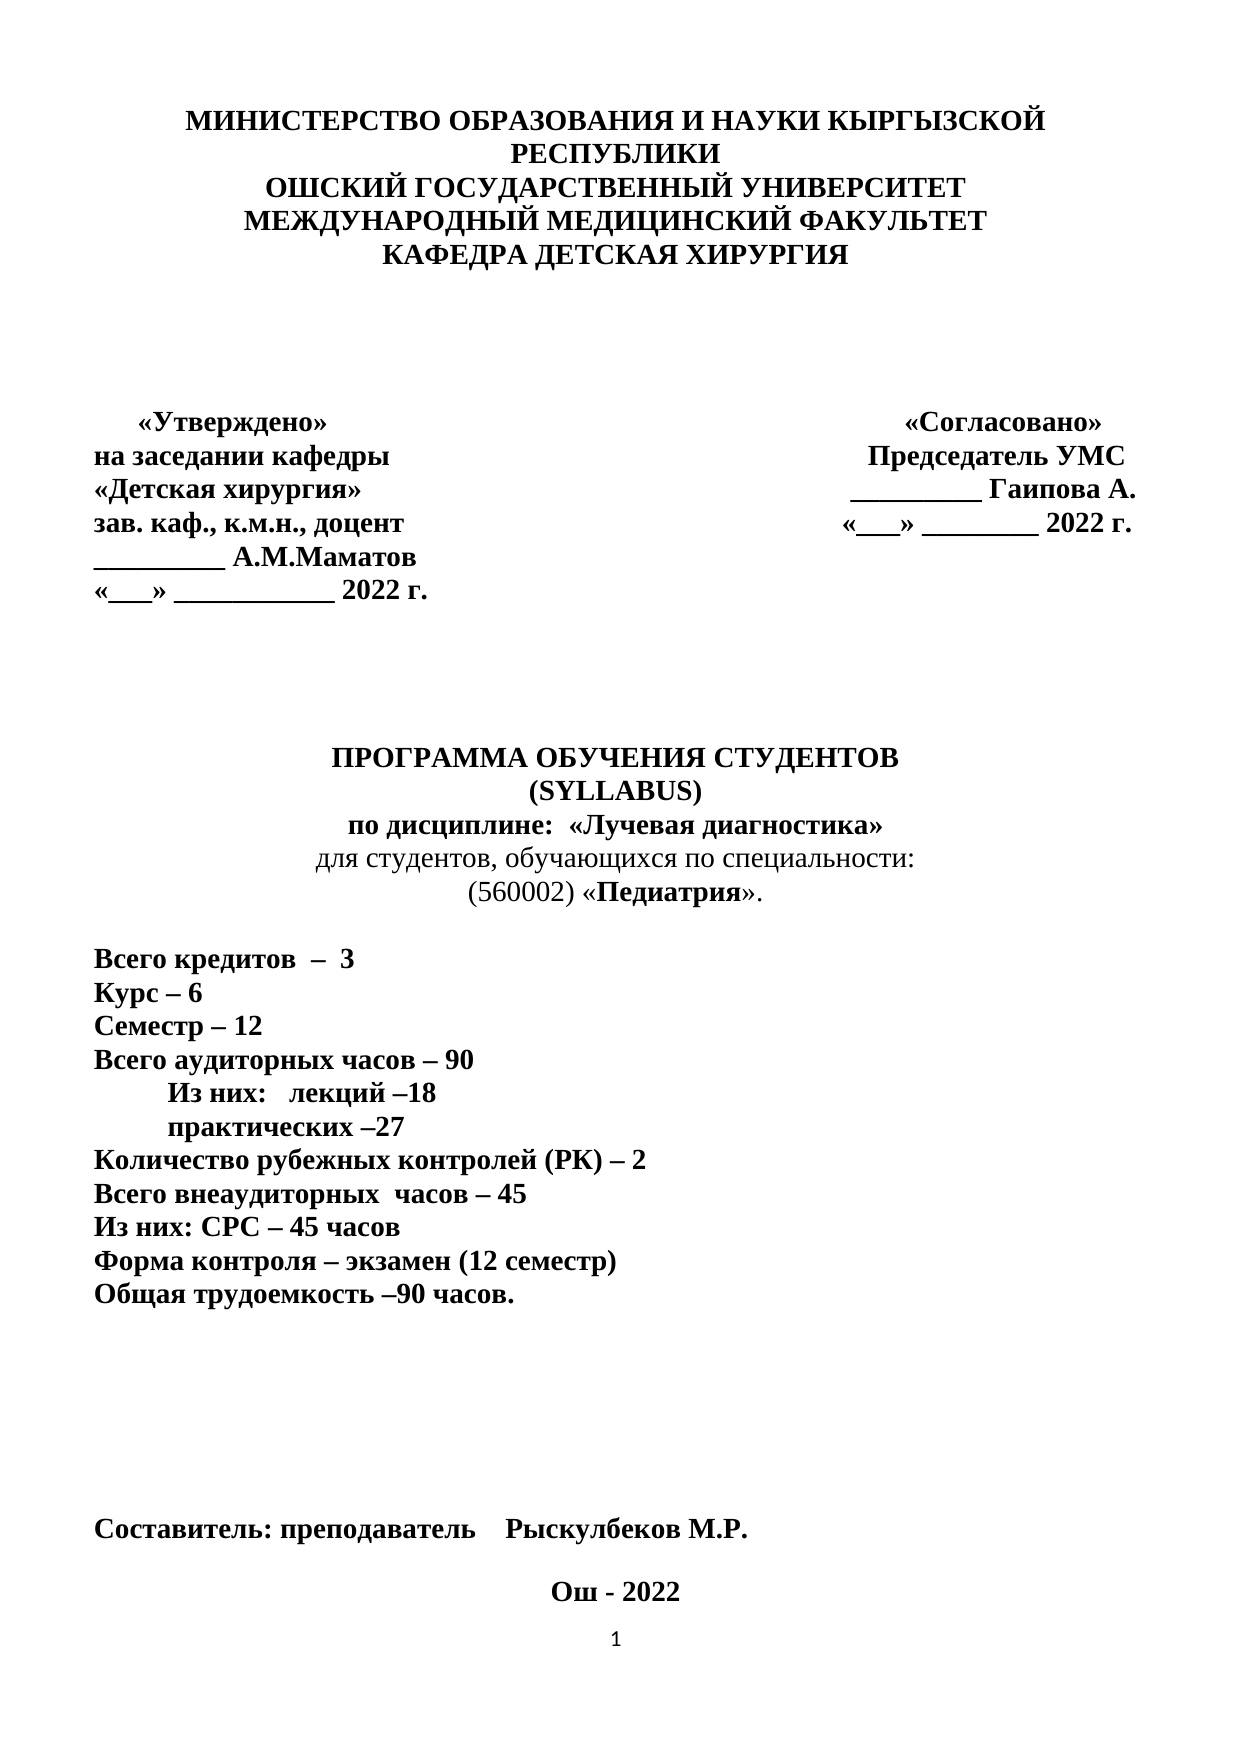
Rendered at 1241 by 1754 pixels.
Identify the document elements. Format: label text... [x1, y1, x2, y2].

text Из них: СРС – 45 часов [94, 1209, 1137, 1243]
text Составитель: преподаватель Рыскулбеков М.Р. [94, 1511, 1137, 1545]
text на заседании кафедры Председатель УМС [94, 438, 1137, 472]
text Ош - 2022 [94, 1574, 1137, 1607]
text (syllabus) [94, 773, 1137, 807]
text КАФЕДРА ДЕТСКАЯ ХИРУРГИЯ [94, 237, 1137, 270]
text практических –27 [94, 1109, 1137, 1142]
text МИНИСТЕРСТВО ОБРАЗОВАНИЯ И НАУКИ КЫРГЫЗСКОЙ РЕСПУБЛИКИ [94, 103, 1137, 170]
text ОШСКИЙ ГОСУДАРСТВЕННЫЙ УНИВЕРСИТЕТ [94, 170, 1137, 203]
text _________ А.М.Маматов [94, 539, 1137, 572]
text «Детская хирургия» _________ Гаипова А. [94, 472, 1137, 505]
text Общая трудоемкость –90 часов. [94, 1277, 1137, 1310]
text МЕЖДУНАРОДНЫЙ МЕДИЦИНСКИЙ ФАКУЛЬТЕТ [94, 203, 1137, 237]
text Курс – 6 [94, 975, 1137, 1008]
text по дисциплине: «Лучевая диагностика» [94, 807, 1137, 841]
text «___» ___________ 2022 г. [94, 572, 1137, 606]
text зав. каф., к.м.н., доцент «___» ________ 2022 г. [94, 505, 1137, 539]
text Семестр – 12 [94, 1008, 1137, 1042]
text (560002) «Педиатрия». [94, 874, 1137, 908]
text «Утверждено» «Согласовано» [94, 404, 1137, 438]
text Всего кредитов – 3 [94, 941, 1137, 975]
text Форма контроля – экзамен (12 семестр) [94, 1243, 1137, 1277]
text Всего аудиторных часов – 90 [94, 1042, 1137, 1075]
text Из них: лекций –18 [94, 1075, 1137, 1109]
text Количество рубежных контролей (РК) – 2 [94, 1142, 1137, 1176]
text Всего внеаудиторных часов – 45 [94, 1176, 1137, 1209]
text ПРОГРАММА ОБУЧЕНИЯ СТУДЕНТОВ [94, 740, 1137, 773]
text для студентов, обучающихся по специальности: [94, 841, 1137, 874]
